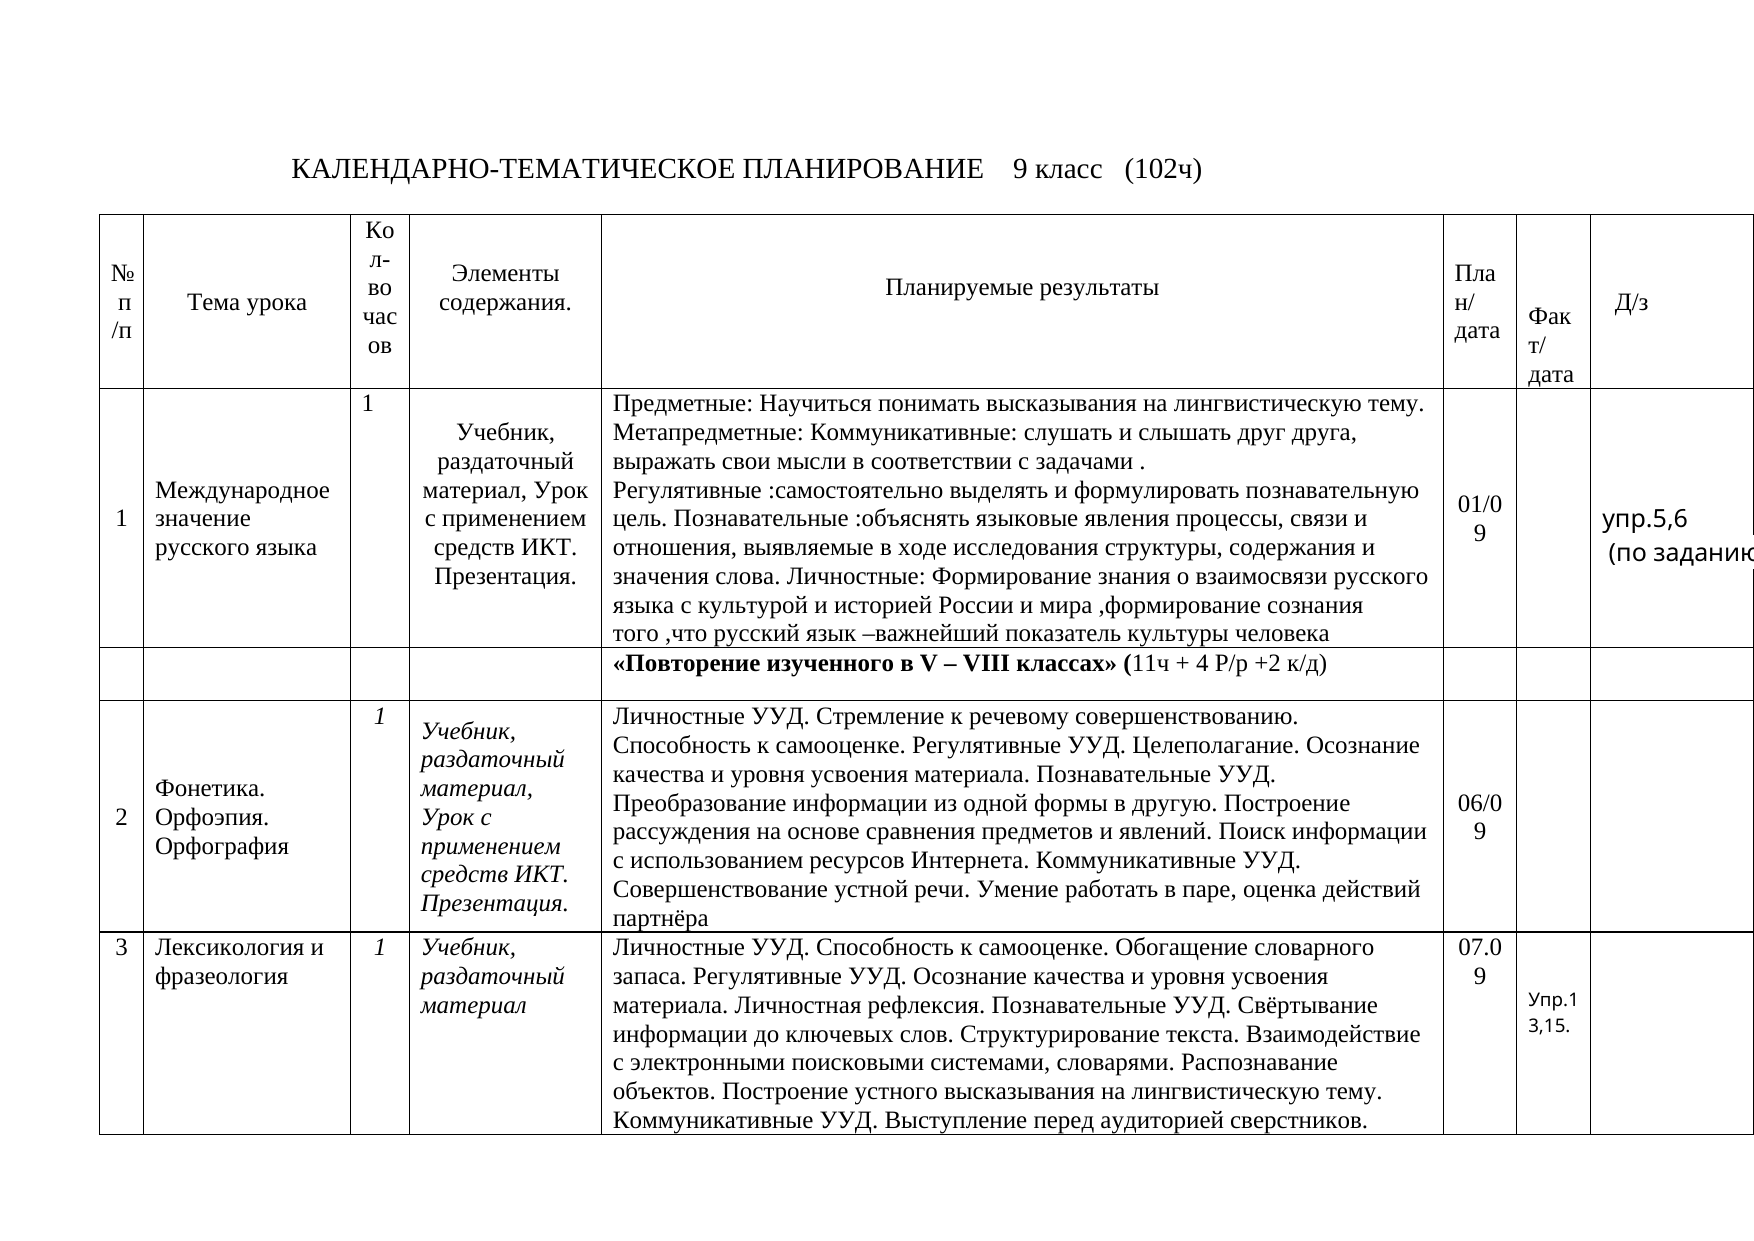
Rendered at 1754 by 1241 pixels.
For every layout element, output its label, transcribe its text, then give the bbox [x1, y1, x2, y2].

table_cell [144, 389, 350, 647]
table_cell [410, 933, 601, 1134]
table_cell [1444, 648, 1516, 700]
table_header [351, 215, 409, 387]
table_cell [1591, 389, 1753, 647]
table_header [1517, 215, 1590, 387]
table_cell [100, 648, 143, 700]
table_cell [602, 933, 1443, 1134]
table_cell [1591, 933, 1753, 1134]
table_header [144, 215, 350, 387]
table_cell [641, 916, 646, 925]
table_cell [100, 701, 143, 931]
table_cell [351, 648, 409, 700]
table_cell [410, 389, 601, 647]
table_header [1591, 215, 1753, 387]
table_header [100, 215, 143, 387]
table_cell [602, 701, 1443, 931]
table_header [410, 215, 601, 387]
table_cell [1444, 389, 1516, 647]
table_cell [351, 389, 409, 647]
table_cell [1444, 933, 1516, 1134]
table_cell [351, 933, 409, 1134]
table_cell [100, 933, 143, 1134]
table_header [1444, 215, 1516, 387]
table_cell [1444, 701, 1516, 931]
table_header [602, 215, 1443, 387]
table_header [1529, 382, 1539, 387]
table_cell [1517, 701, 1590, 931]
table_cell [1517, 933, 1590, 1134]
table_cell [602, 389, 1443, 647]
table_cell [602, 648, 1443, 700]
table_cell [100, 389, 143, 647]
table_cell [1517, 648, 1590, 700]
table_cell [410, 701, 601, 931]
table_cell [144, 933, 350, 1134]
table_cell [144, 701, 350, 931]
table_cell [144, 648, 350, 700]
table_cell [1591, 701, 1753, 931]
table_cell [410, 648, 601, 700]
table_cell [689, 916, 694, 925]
text КАЛЕНДАРНО-ТЕМАТИЧЕСКОЕ ПЛАНИРОВАНИЕ 9 класс (102ч) [291, 152, 1636, 185]
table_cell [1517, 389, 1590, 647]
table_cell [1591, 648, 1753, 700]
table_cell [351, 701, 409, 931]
